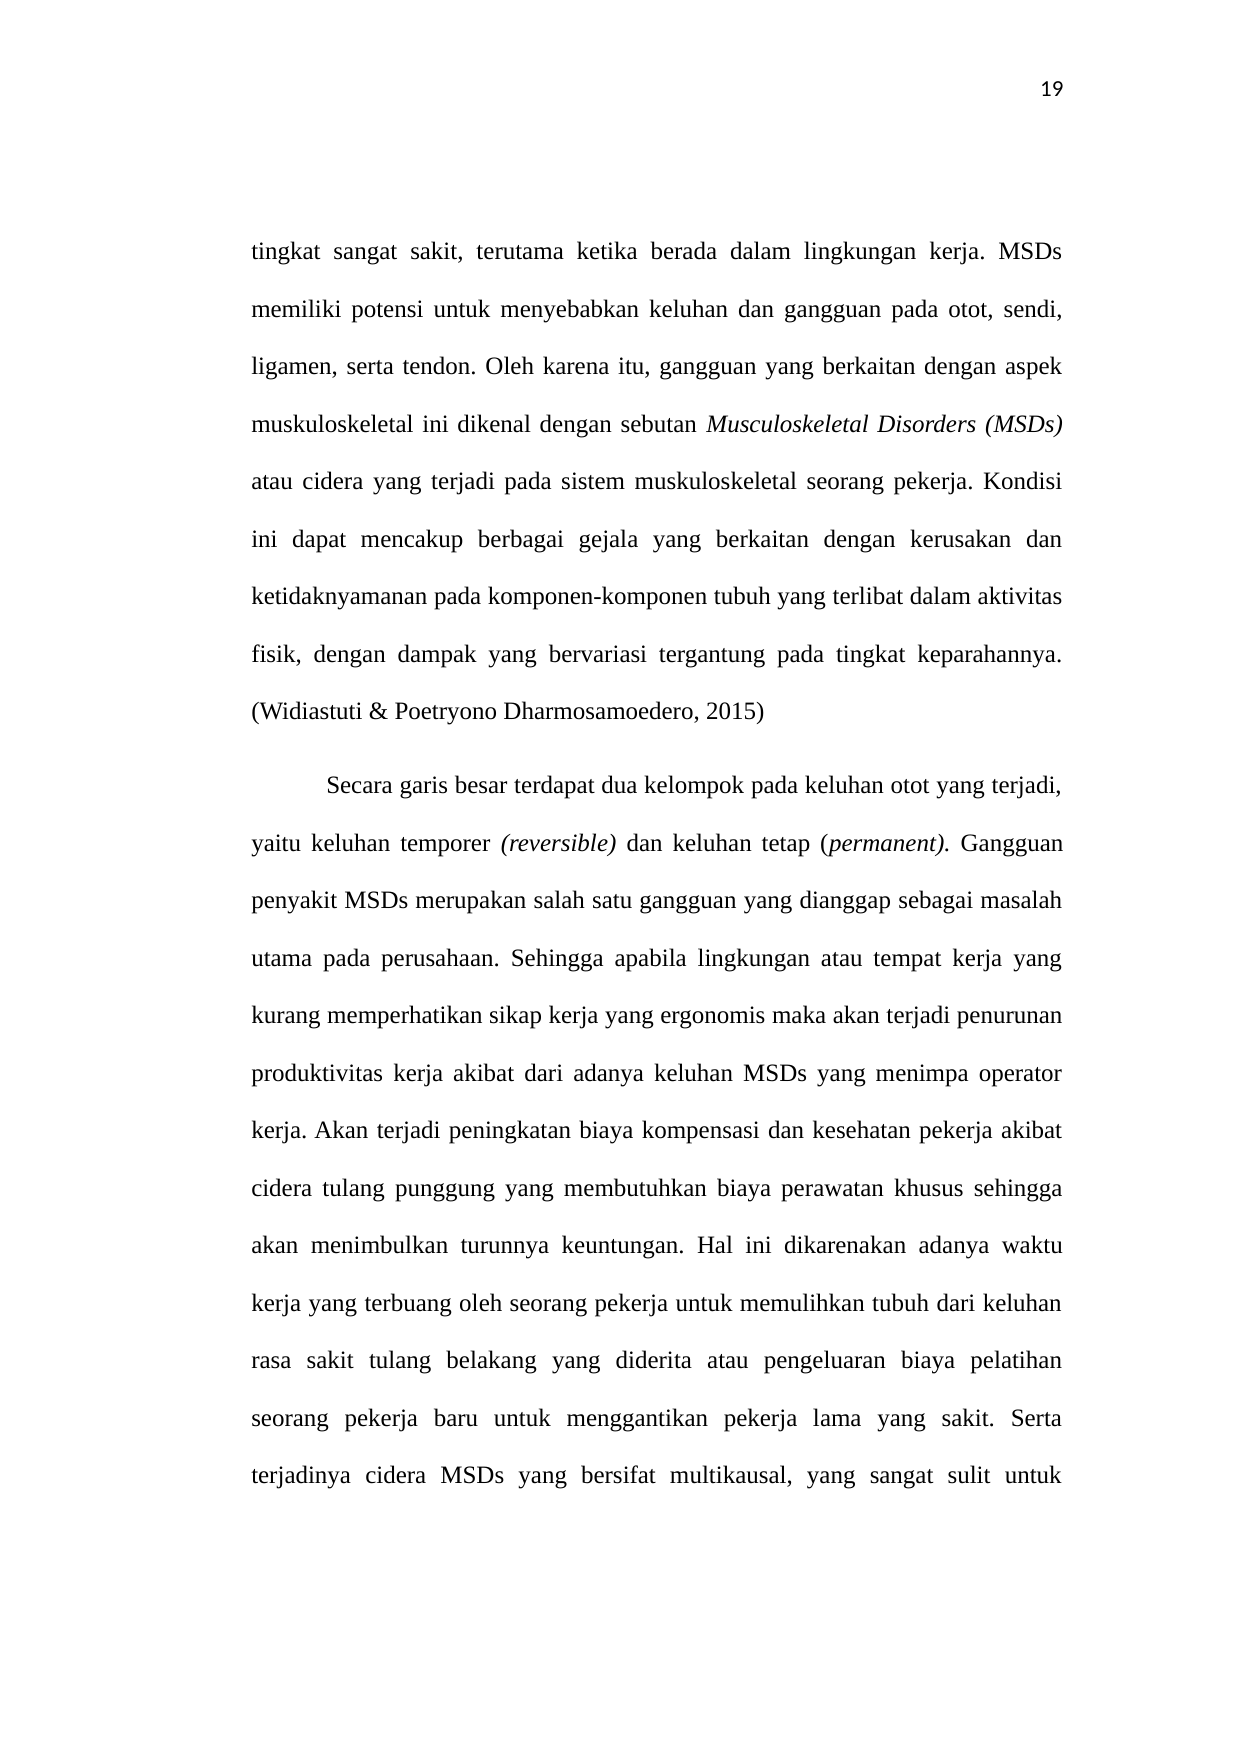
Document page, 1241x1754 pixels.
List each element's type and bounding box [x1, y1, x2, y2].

text [251, 770, 1063, 1489]
text [251, 236, 1063, 725]
